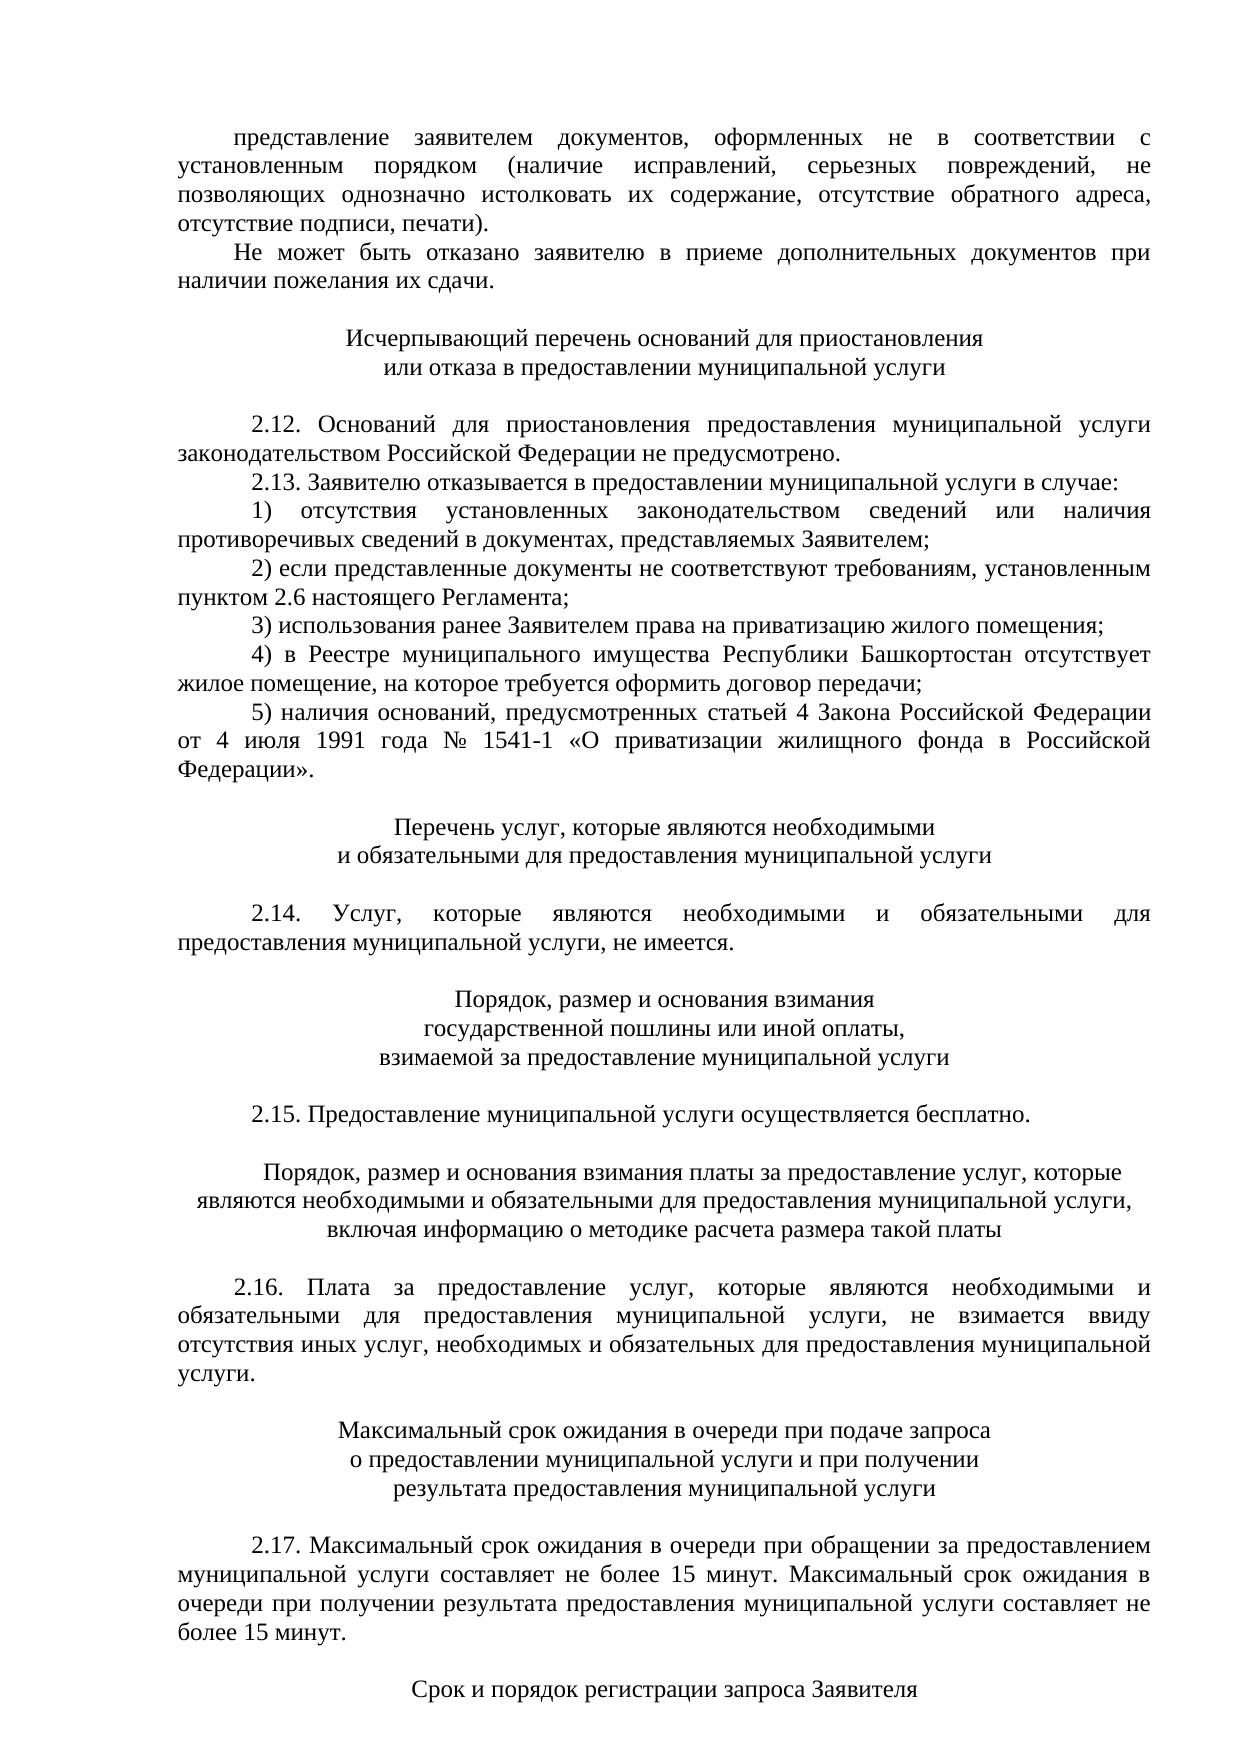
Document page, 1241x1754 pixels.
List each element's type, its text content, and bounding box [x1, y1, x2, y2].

text представление заявителем документов, оформленных не в соответствии с установленным порядком (наличие исправлений, серьезных повреждений, не позволяющих однозначно истолковать их содержание, отсутствие обратного адреса, отсутствие подписи, печати). [177, 122, 1152, 237]
text 4) в Реестре муниципального имущества Республики Башкортостан отсутствует жилое помещение, на которое требуется оформить договор передачи; [177, 639, 1152, 697]
text 2.16. Плата за предоставление услуг, которые являются необходимыми и обязательными для предоставления муниципальной услуги, не взимается ввиду отсутствия иных услуг, необходимых и обязательных для предоставления муниципальной услуги. [177, 1272, 1152, 1387]
text Не может быть отказано заявителю в приеме дополнительных документов при наличии пожелания их сдачи. [177, 237, 1152, 294]
text 2.14. Услуг, которые являются необходимыми и обязательными для предоставления муниципальной услуги, не имеется. [177, 898, 1152, 956]
text 1) отсутствия установленных законодательством сведений или наличия противоречивых сведений в документах, представляемых Заявителем; [177, 496, 1152, 553]
text Максимальный срок ожидания в очереди при подаче запроса [177, 1416, 1152, 1444]
text 2.15. Предоставление муниципальной услуги осуществляется бесплатно. [177, 1099, 1152, 1128]
text Порядок, размер и основания взимания [177, 984, 1152, 1013]
text 2.13. Заявителю отказывается в предоставлении муниципальной услуги в случае: [177, 467, 1152, 496]
text Исчерпывающий перечень оснований для приостановления [177, 323, 1152, 352]
text 3) использования ранее Заявителем права на приватизацию жилого помещения; [177, 611, 1152, 639]
text о предоставлении муниципальной услуги и при получении [177, 1444, 1152, 1473]
text 2.12. Оснований для приостановления предоставления муниципальной услуги законодательством Российской Федерации не предусмотрено. [177, 409, 1152, 467]
text или отказа в предоставлении муниципальной услуги [177, 352, 1152, 381]
text 2) если представленные документы не соответствуют требованиям, установленным пунктом 2.6 настоящего Регламента; [177, 553, 1152, 611]
text государственной пошлины или иной оплаты, [177, 1013, 1152, 1042]
text результата предоставления муниципальной услуги [177, 1473, 1152, 1502]
text Перечень услуг, которые являются необходимыми [177, 812, 1152, 841]
text 2.17. Максимальный срок ожидания в очереди при обращении за предоставлением муниципальной услуги составляет не более 15 минут. Максимальный срок ожидания в очереди при получении результата предоставления муниципальной услуги составляет не более 15 минут. [177, 1531, 1152, 1646]
text 5) наличия оснований, предусмотренных статьей 4 Закона Российской Федерации от 4 июля 1991 года № 1541-1 «О приватизации жилищного фонда в Российской Федерации». [177, 697, 1152, 783]
text взимаемой за предоставление муниципальной услуги [177, 1042, 1152, 1071]
text и обязательными для предоставления муниципальной услуги [177, 841, 1152, 869]
text Порядок, размер и основания взимания платы за предоставление услуг, которые являются необходимыми и обязательными для предоставления муниципальной услуги, включая информацию о методике расчета размера такой платы [177, 1157, 1152, 1243]
text Срок и порядок регистрации запроса Заявителя [177, 1674, 1152, 1703]
